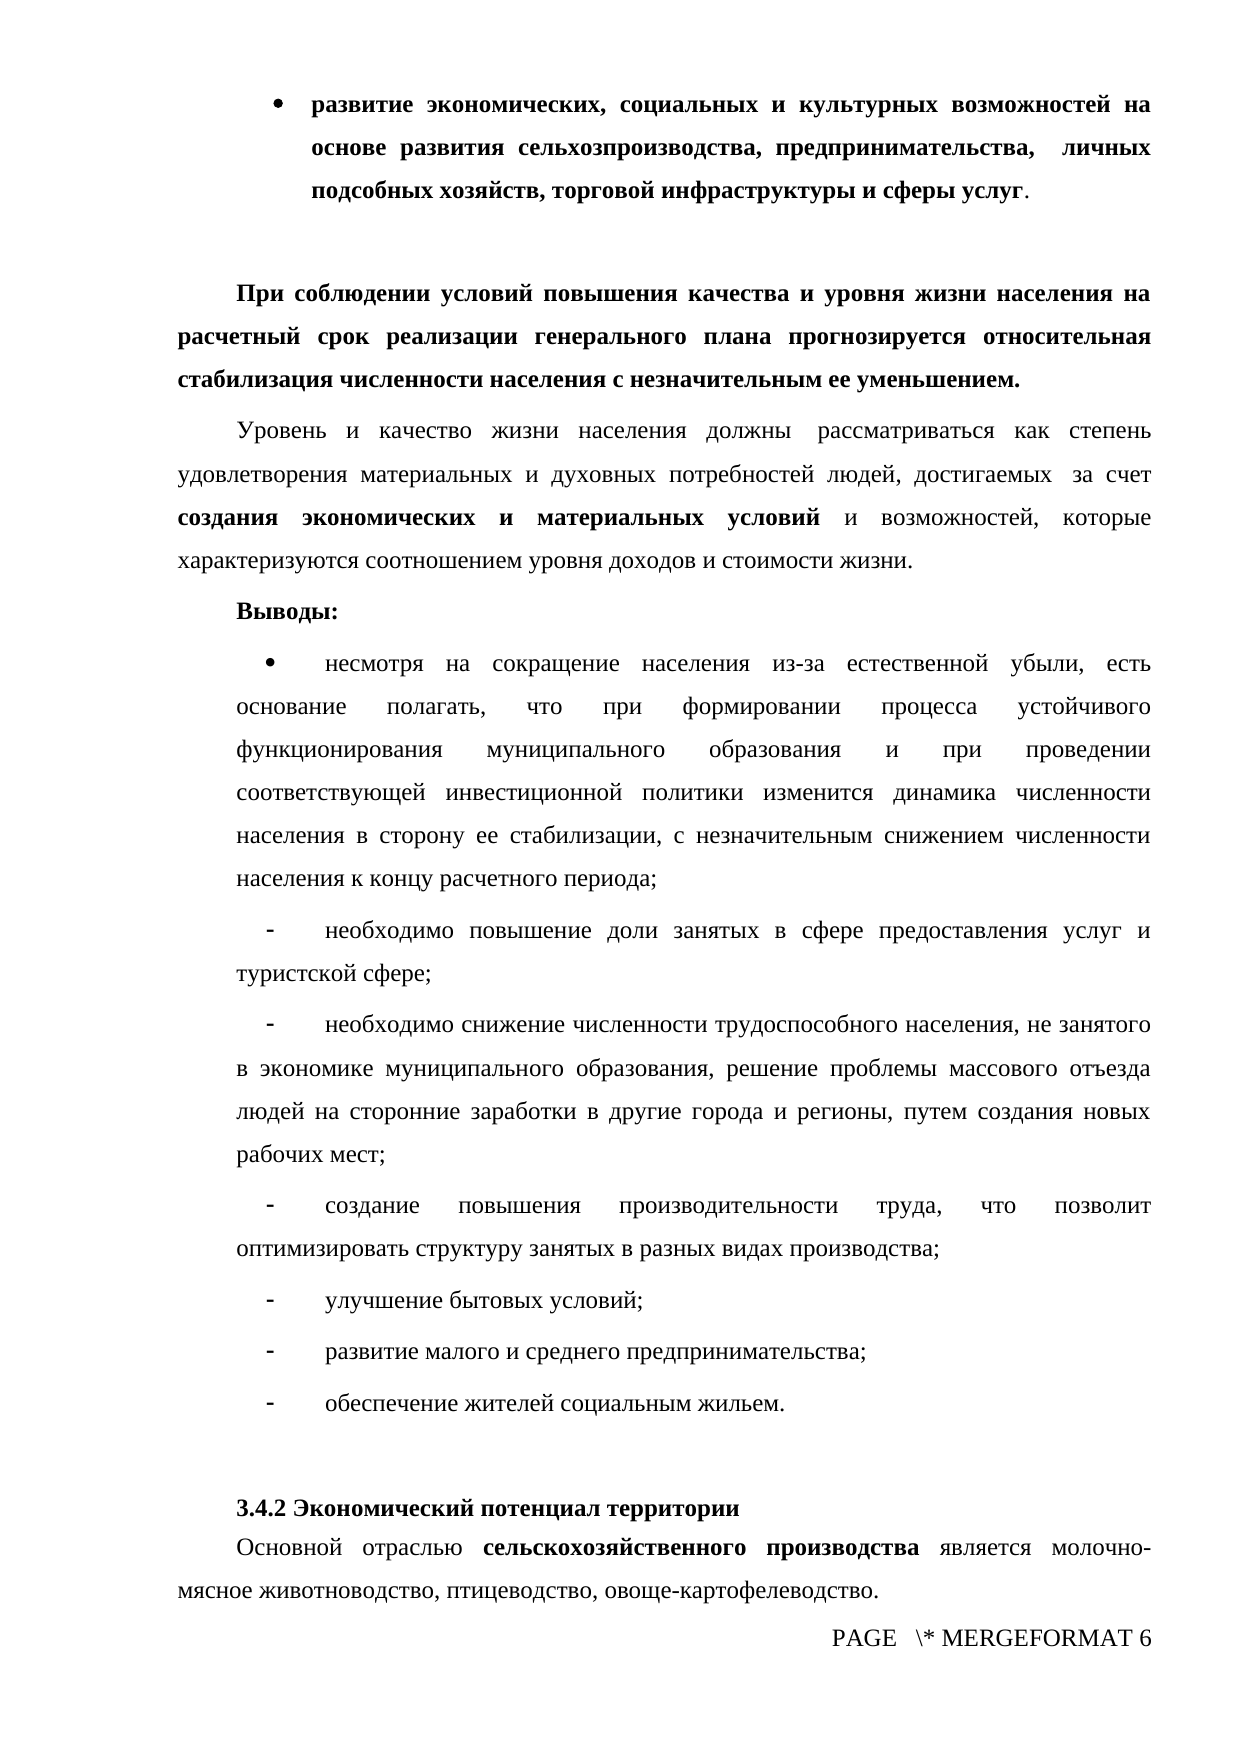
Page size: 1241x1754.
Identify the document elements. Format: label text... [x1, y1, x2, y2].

list необходимо повышение доли занятых в сфере предоставления услуг и туристской сфере; [236, 915, 1152, 987]
list улучшение бытовых условий; [236, 1285, 1152, 1314]
text Уровень и качество жизни населения должны рассматриваться как степень удовлетворения материальных и духовных потребностей людей, достигаемых за счет создания экономических и материальных условий и возможностей, которые характеризуются соотношением уровня доходов и стоимости жизни. [177, 416, 1152, 574]
list обеспечение жителей социальным жильем. [236, 1388, 1152, 1417]
list развитие экономических, социальных и культурных возможностей на основе развития сельхозпроизводства, предпринимательства, личных подсобных хозяйств, торговой инфраструктуры и сферы услуг. [274, 89, 1152, 204]
list необходимо снижение численности трудоспособного населения, не занятого в экономике муниципального образования, решение проблемы массового отъезда людей на сторонние заработки в другие города и регионы, путем создания новых рабочих мест; [236, 1009, 1152, 1168]
list развитие малого и среднего предпринимательства; [236, 1336, 1152, 1365]
text Основной отраслью сельскохозяйственного производства является молочно-мясное животноводство, птицеводство, овоще-картофелеводство. [177, 1532, 1152, 1604]
text Выводы: [177, 596, 1152, 625]
list создание повышения производительности труда, что позволит оптимизировать структуру занятых в разных видах производства; [236, 1190, 1152, 1262]
text При соблюдении условий повышения качества и уровня жизни населения на расчетный срок реализации генерального плана прогнозируется относительная стабилизация численности населения с незначительным ее уменьшением. [177, 278, 1152, 393]
list несмотря на сокращение населения из-за естественной убыли, есть основание полагать, что при формировании процесса устойчивого функционирования муниципального образования и при проведении соответствующей инвестиционной политики изменится динамика численности населения в сторону ее стабилизации, с незначительным снижением численности населения к концу расчетного периода; [236, 648, 1152, 892]
text 3.4.2 Экономический потенциал территории [236, 1493, 1152, 1522]
